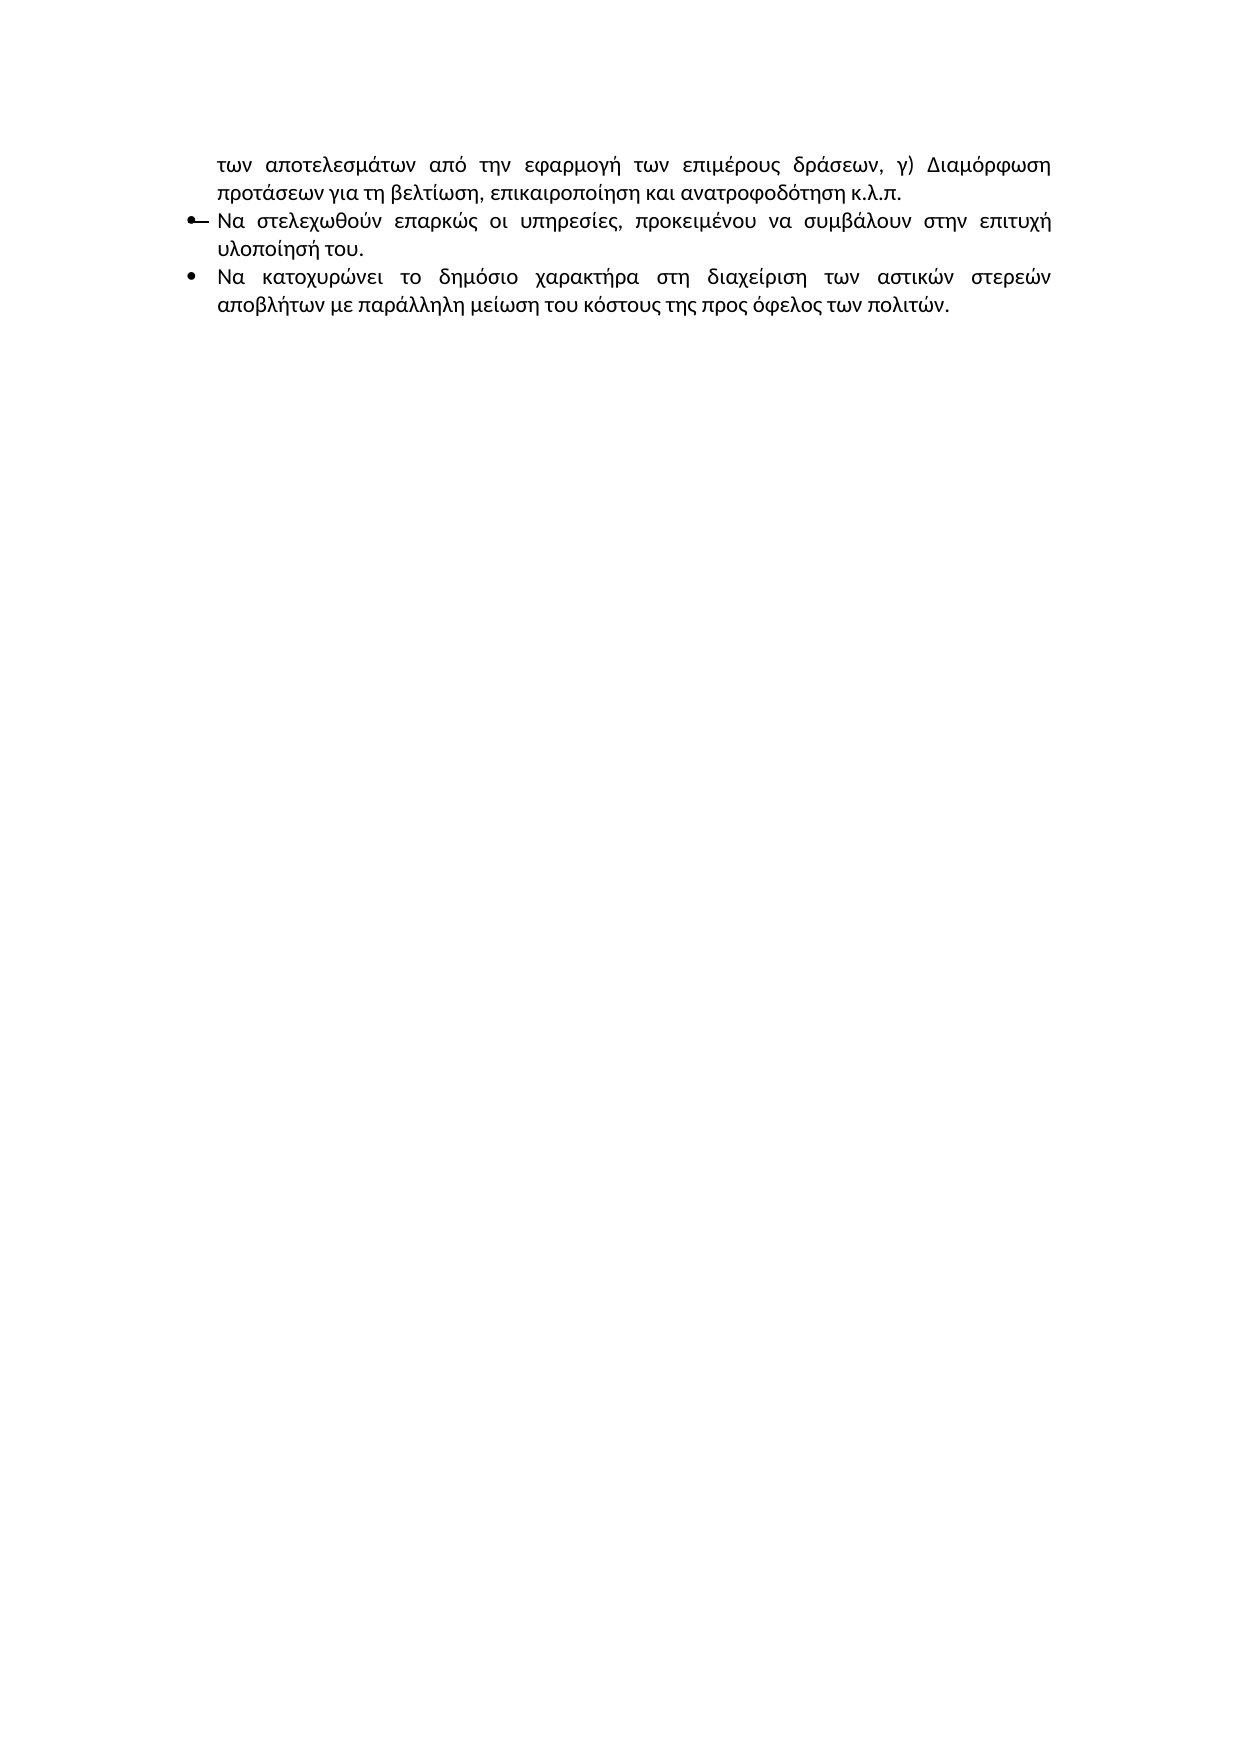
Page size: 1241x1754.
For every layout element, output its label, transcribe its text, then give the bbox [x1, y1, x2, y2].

list Να στελεχωθούν επαρκώς οι υπηρεσίες, προκειμένου να συμβάλουν στην επιτυχή υλοποίησή του. [187, 206, 1053, 262]
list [187, 150, 1053, 206]
list Να κατοχυρώνει το δημόσιο χαρακτήρα στη διαχείριση των αστικών στερεών αποβλήτων με παράλληλη μείωση του κόστους της προς όφελος των πολιτών. [187, 262, 1053, 318]
